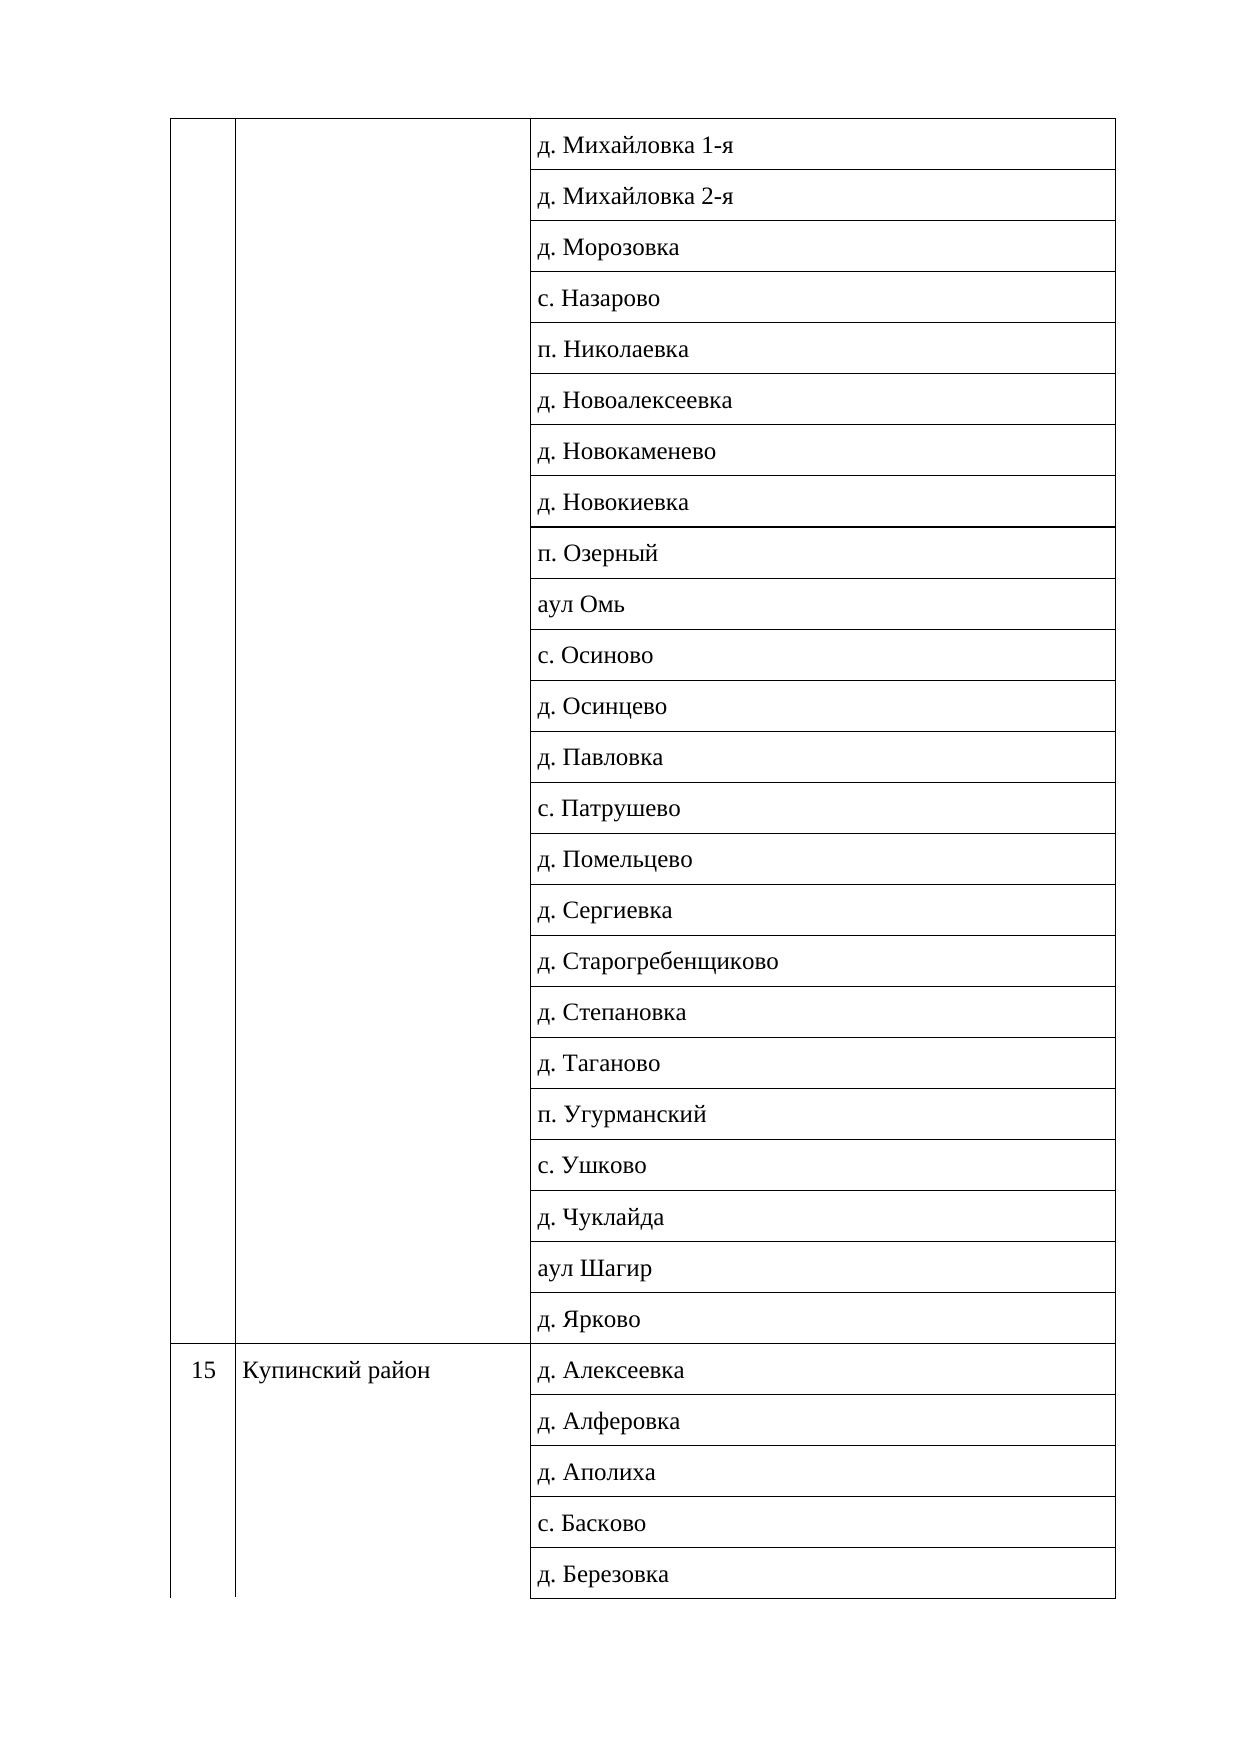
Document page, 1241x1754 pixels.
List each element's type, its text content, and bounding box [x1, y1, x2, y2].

table_cell п. Николаевка [531, 323, 1115, 373]
table_cell д. Алексеевка [531, 1344, 1115, 1394]
table_cell д. Сергиевка [531, 885, 1115, 935]
table_cell с. Ушково [531, 1140, 1115, 1190]
table_cell с. Патрушево [531, 783, 1115, 833]
table_cell Купинский район [236, 1344, 530, 1598]
table_cell аул Шагир [531, 1242, 1115, 1292]
table_cell д. Аполиха [531, 1446, 1115, 1496]
table_cell д. Павловка [531, 732, 1115, 782]
table_cell п. Озерный [531, 528, 1115, 577]
table_cell д. Старогребенщиково [531, 936, 1115, 986]
table_cell д. Морозовка [531, 221, 1115, 271]
table_cell аул Омь [531, 579, 1115, 628]
table_cell д. Степановка [531, 987, 1115, 1037]
table_cell д. Новокиевка [531, 476, 1115, 526]
table_cell д. Таганово [531, 1038, 1115, 1088]
table_cell д. Ярково [531, 1293, 1115, 1343]
table_cell п. Угурманский [531, 1089, 1115, 1139]
table_cell с. Осиново [531, 630, 1115, 679]
table_cell д. Осинцево [531, 681, 1115, 731]
table_cell д. Михайловка 1-я [531, 119, 1115, 169]
table_cell д. Алферовка [531, 1395, 1115, 1445]
table_cell 15 [171, 1344, 236, 1598]
table_cell д. Михайловка 2-я [531, 170, 1115, 220]
table_cell д. Новоалексеевка [531, 374, 1115, 424]
table_cell с. Басково [531, 1497, 1115, 1547]
table_cell д. Новокаменево [531, 425, 1115, 475]
table_cell д. Чуклайда [531, 1191, 1115, 1241]
table_cell д. Березовка [531, 1548, 1115, 1598]
table_cell д. Помельцево [531, 834, 1115, 884]
table_cell с. Назарово [531, 272, 1115, 322]
